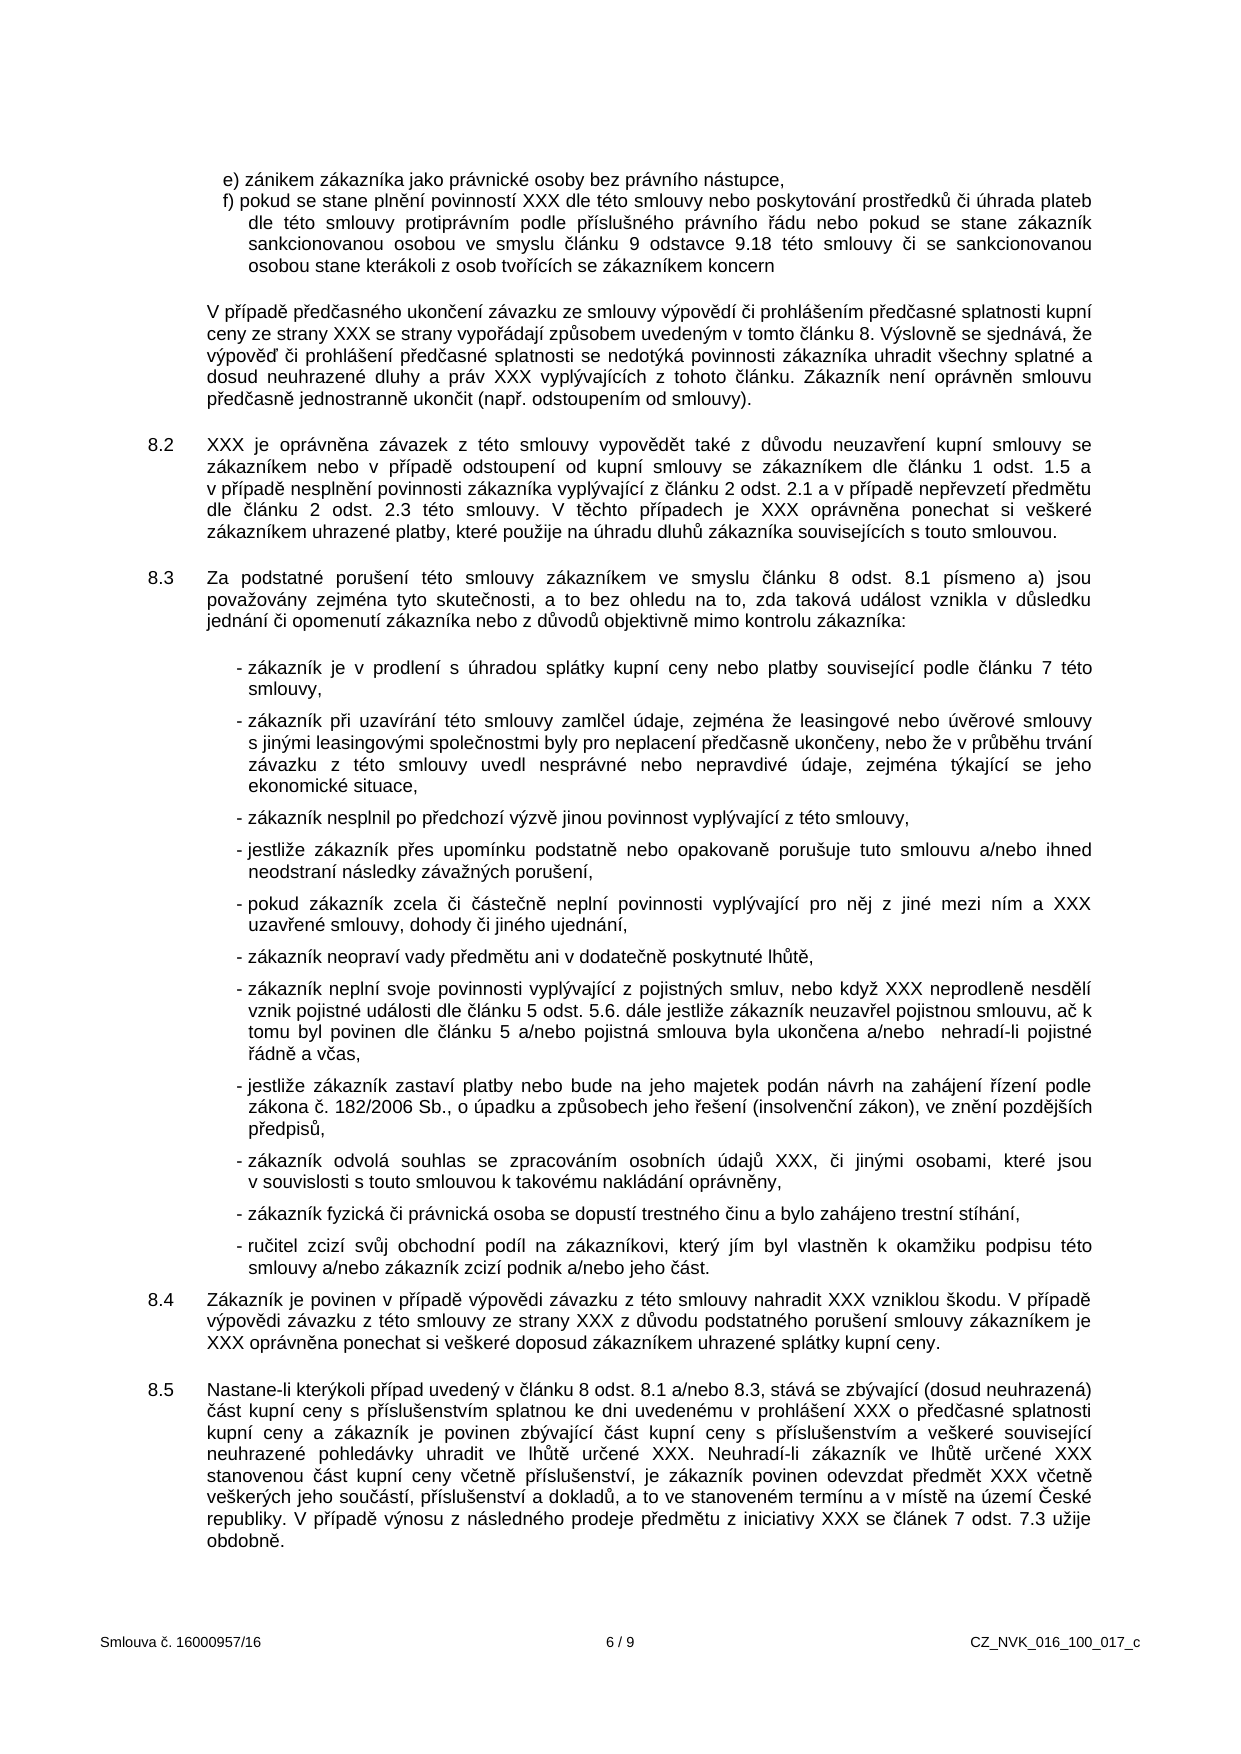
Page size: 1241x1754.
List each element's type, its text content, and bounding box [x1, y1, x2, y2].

list jestliže zákazník přes upomínku podstatně nebo opakovaně porušuje tuto smlouvu a/nebo ihned neodstraní následky závažných porušení, [236, 839, 1093, 882]
text Zákazník je povinen v případě výpovědi závazku z této smlouvy nahradit XXX vzniklou škodu. V případě výpovědi závazku z této smlouvy ze strany XXX z důvodu podstatného porušení smlouvy zákazníkem je XXX oprávněna ponechat si veškeré doposud zákazníkem uhrazené splátky kupní ceny. [148, 1289, 1093, 1353]
text Za podstatné porušení této smlouvy zákazníkem ve smyslu článku 8 odst. 8.1 písmeno a) jsou považovány zejména tyto skutečnosti, a to bez ohledu na to, zda taková událost vznikla v důsledku jednání či opomenutí zákazníka nebo z důvodů objektivně mimo kontrolu zákazníka: [148, 567, 1093, 632]
list pokud zákazník zcela či částečně neplní povinnosti vyplývající pro něj z jiné mezi ním a XXX uzavřené smlouvy, dohody či jiného ujednání, [236, 892, 1093, 936]
list jestliže zákazník zastaví platby nebo bude na jeho majetek podán návrh na zahájení řízení podle zákona č. 182/2006 Sb., o úpadku a způsobech jeho řešení (insolvenční zákon), ve znění pozdějších předpisů, [236, 1074, 1093, 1139]
list ručitel zcizí svůj obchodní podíl na zákazníkovi, který jím byl vlastněn k okamžiku podpisu této smlouvy a/nebo zákazník zcizí podnik a/nebo jeho část. [236, 1235, 1093, 1278]
list zánikem zákazníka jako právnické osoby bez právního nástupce, [223, 168, 1093, 190]
list zákazník odvolá souhlas se zpracováním osobních údajů XXX, či jinými osobami, které jsou v souvislosti s touto smlouvou k takovému nakládání oprávněny, [236, 1150, 1093, 1193]
list zákazník neopraví vady předmětu ani v dodatečně poskytnuté lhůtě, [236, 946, 1093, 967]
list zákazník při uzavírání této smlouvy zamlčel údaje, zejména že leasingové nebo úvěrové smlouvy s jinými leasingovými společnostmi byly pro neplacení předčasně ukončeny, nebo že v průběhu trvání závazku z této smlouvy uvedl nesprávné nebo nepravdivé údaje, zejména týkající se jeho ekonomické situace, [236, 710, 1093, 796]
list pokud se stane plnění povinností XXX dle této smlouvy nebo poskytování prostředků či úhrada plateb dle této smlouvy protiprávním podle příslušného právního řádu nebo pokud se stane zákazník sankcionovanou osobou ve smyslu článku 9 odstavce 9.18 této smlouvy či se sankcionovanou osobou stane kterákoli z osob tvořících se zákazníkem koncern [223, 190, 1093, 276]
list zákazník nesplnil po předchozí výzvě jinou povinnost vyplývající z této smlouvy, [236, 807, 1093, 828]
text V případě předčasného ukončení závazku ze smlouvy výpovědí či prohlášením předčasné splatnosti kupní ceny ze strany XXX se strany vypořádají způsobem uvedeným v tomto článku 8. Výslovně se sjednává, že výpověď či prohlášení předčasné splatnosti se nedotýká povinnosti zákazníka uhradit všechny splatné a dosud neuhrazené dluhy a práv XXX vyplývajících z tohoto článku. Zákazník není oprávněn smlouvu předčasně jednostranně ukončit (např. odstoupením od smlouvy). [207, 301, 1093, 409]
text Nastane-li kterýkoli případ uvedený v článku 8 odst. 8.1 a/nebo 8.3, stává se zbývající (dosud neuhrazená) část kupní ceny s příslušenstvím splatnou ke dni uvedenému v prohlášení XXX o předčasné splatnosti kupní ceny a zákazník je povinen zbývající část kupní ceny s příslušenstvím a veškeré související neuhrazené pohledávky uhradit ve lhůtě určené XXX. Neuhradí-li zákazník ve lhůtě určené XXX stanovenou část kupní ceny včetně příslušenství, je zákazník povinen odevzdat předmět XXX včetně veškerých jeho součástí, příslušenství a dokladů, a to ve stanoveném termínu a v místě na území České republiky. V případě výnosu z následného prodeje předmětu z iniciativy XXX se článek 7 odst. 7.3 užije obdobně. [148, 1378, 1093, 1551]
list zákazník je v prodlení s úhradou splátky kupní ceny nebo platby související podle článku 7 této smlouvy, [236, 657, 1093, 700]
text XXX je oprávněna závazek z této smlouvy vypovědět také z důvodu neuzavření kupní smlouvy se zákazníkem nebo v případě odstoupení od kupní smlouvy se zákazníkem dle článku 1 odst. 1.5 a v případě nesplnění povinnosti zákazníka vyplývající z článku 2 odst. 2.1 a v případě nepřevzetí předmětu dle článku 2 odst. 2.3 této smlouvy. V těchto případech je XXX oprávněna ponechat si veškeré zákazníkem uhrazené platby, které použije na úhradu dluhů zákazníka souvisejících s touto smlouvou. [148, 434, 1093, 542]
list zákazník fyzická či právnická osoba se dopustí trestného činu a bylo zahájeno trestní stíhání, [236, 1203, 1093, 1225]
list zákazník neplní svoje povinnosti vyplývající z pojistných smluv, nebo když XXX neprodleně nesdělí vznik pojistné události dle článku 5 odst. 5.6. dále jestliže zákazník neuzavřel pojistnou smlouvu, ač k tomu byl povinen dle článku 5 a/nebo pojistná smlouva byla ukončena a/nebo nehradí-li pojistné řádně a včas, [236, 978, 1093, 1064]
